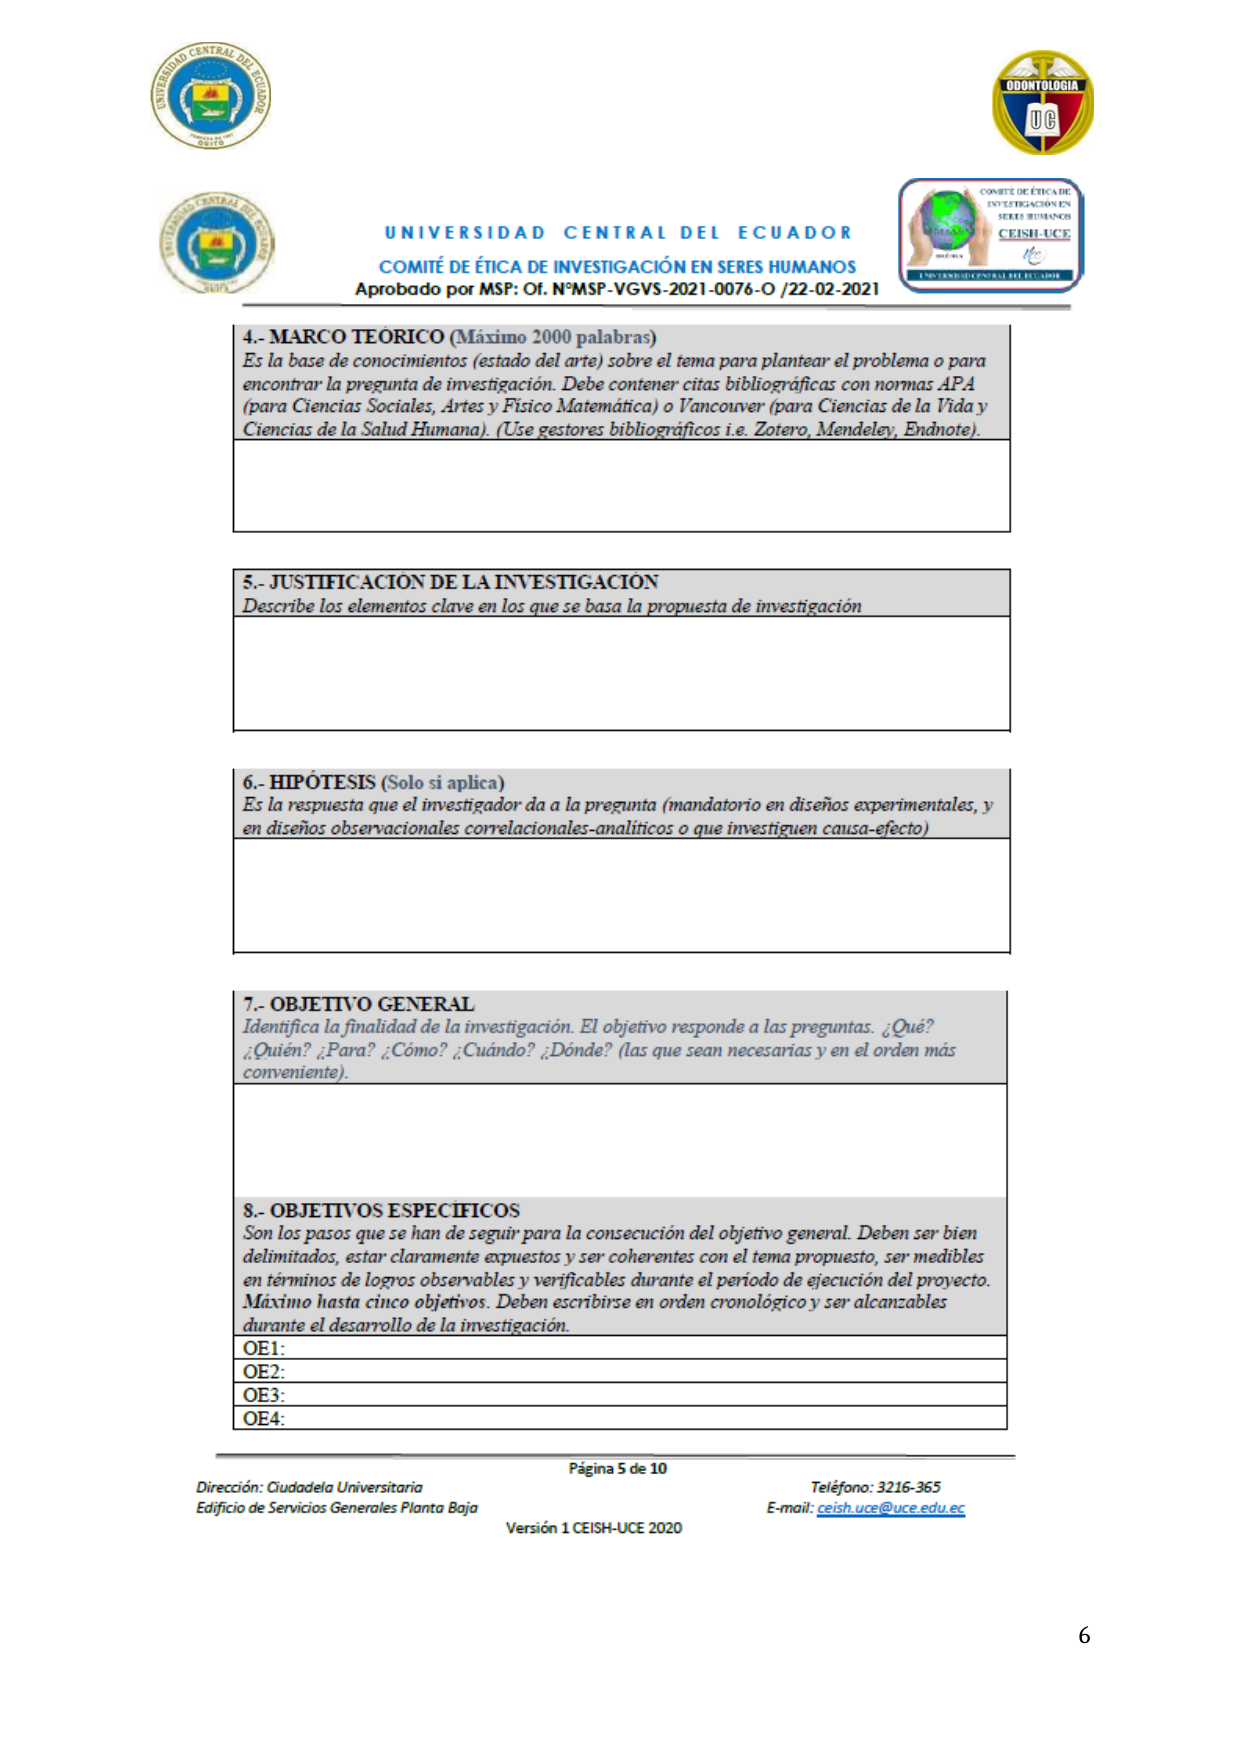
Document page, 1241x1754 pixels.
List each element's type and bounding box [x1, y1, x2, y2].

picture [990, 50, 1094, 154]
picture [150, 42, 272, 150]
